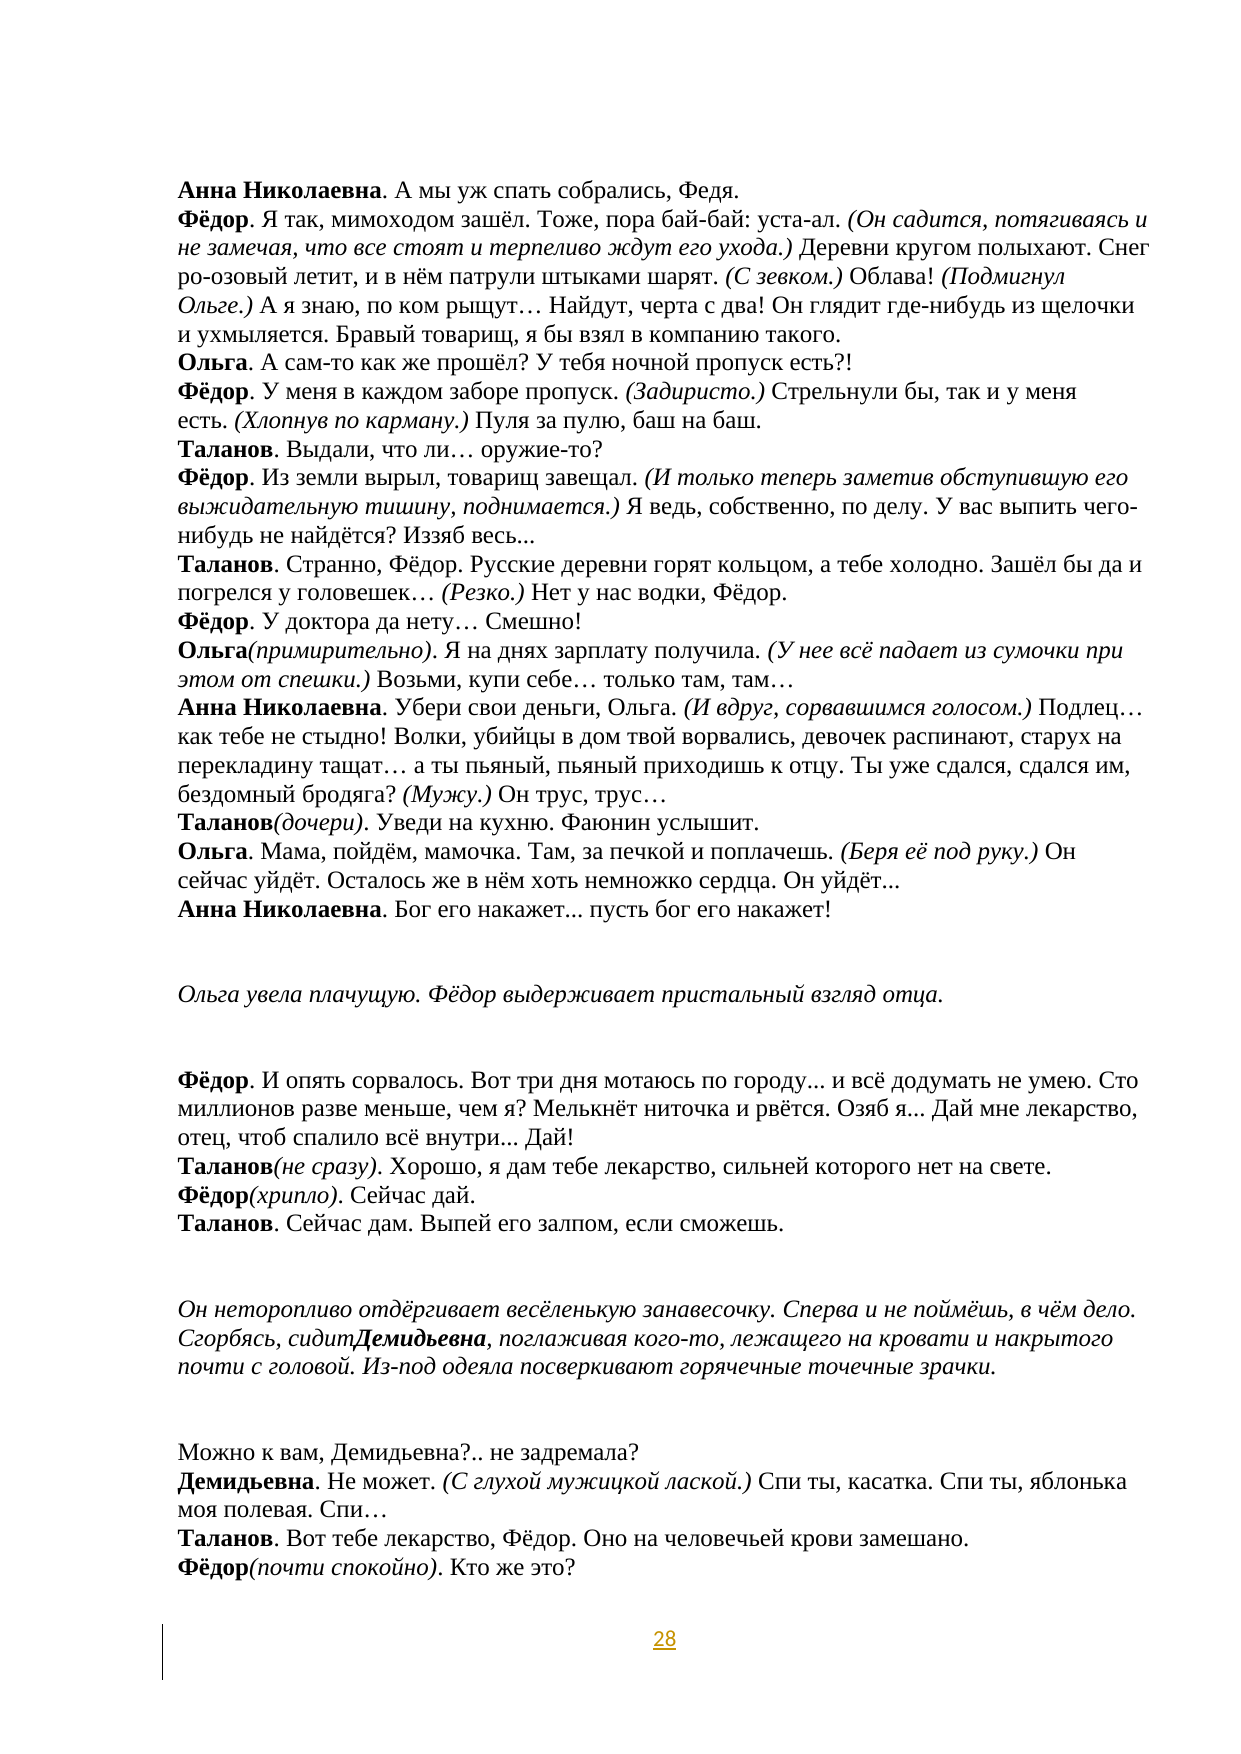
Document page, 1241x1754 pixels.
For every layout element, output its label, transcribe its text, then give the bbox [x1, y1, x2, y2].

text Таланов(не сразу). Хорошо, я дам тебе лекарство, сильней которого нет на свете. [177, 1151, 1152, 1180]
text Фёдор(почти спокойно). Кто же это? [177, 1552, 1152, 1581]
text Он неторопливо отдёргивает весёленькую занавесочку. Сперва и не поймёшь, в чём дело. Сгорбясь, сидитДемидьевна, поглаживая кого-то, лежащего на кровати и накрытого почти с головой. Из-под одеяла посверкивают горячечные точечные зрачки. [177, 1294, 1152, 1380]
text Фёдор. Я так, мимоходом зашёл. Тоже, пора бай-бай: уста-ал. (Он садится, потягиваясь и не замечая, что все стоят и терпеливо ждут его ухода.) Деревни кругом полыхают. Снег ро-озовый летит, и в нём патрули штыками шарят. (С зевком.) Облава! (Подмигнул Ольге.) А я знаю, по ком рыщут… Найдут, черта с два! Он глядит где-нибудь из щелочки и ухмыляется. Бравый товарищ, я бы взял в компанию такого. [177, 204, 1152, 347]
text Фёдор(хрипло). Сейчас дай. [177, 1180, 1152, 1208]
text Ольга. А сам-то как же прошёл? У тебя ночной пропуск есть?! [177, 347, 1152, 376]
text Фёдор. Из земли вырыл, товарищ завещал. (И только теперь заметив обступившую его выжидательную тишину, поднимается.) Я ведь, собственно, по делу. У вас выпить чего-нибудь не найдётся? Иззяб весь... [177, 462, 1152, 549]
text Таланов(дочери). Уведи на кухню. Фаюнин услышит. [177, 807, 1152, 836]
text Фёдор. У меня в каждом заборе пропуск. (Задиристо.) Стрельнули бы, так и у меня есть. (Хлопнув по карману.) Пуля за пулю, баш на баш. [177, 376, 1152, 434]
text Ольга(примирительно). Я на днях зарплату получила. (У нее всё падает из сумочки при этом от спешки.) Возьми, купи себе… только там, там… [177, 635, 1152, 692]
text Анна Николаевна. Убери свои деньги, Ольга. (И вдруг, сорвавшимся голосом.) Подлец… как тебе не стыдно! Волки, убийцы в дом твой ворвались, девочек распинают, старух на перекладину тащат… а ты пьяный, пьяный приходишь к отцу. Ты уже сдался, сдался им, бездомный бродяга? (Мужу.) Он трус, трус… [177, 692, 1152, 807]
text Фёдор. У доктора да нету… Смешно! [177, 606, 1152, 635]
text Фёдор. И опять сорвалось. Вот три дня мотаюсь по городу... и всё додумать не умею. Сто миллионов разве меньше, чем я? Мелькнёт ниточка и рвётся. Озяб я... Дай мне лекарство, отец, чтоб спалило всё внутри... Дай! [177, 1065, 1152, 1151]
text Таланов. Вот тебе лекарство, Фёдор. Оно на человечьей крови замешано. [177, 1523, 1152, 1552]
text Ольга увела плачущую. Фёдор выдерживает пристальный взгляд отца. [177, 979, 1152, 1008]
text Демидьевна. Не может. (С глухой мужицкой лаской.) Спи ты, касатка. Спи ты, яблонька моя полевая. Спи… [177, 1466, 1152, 1523]
text Таланов. Странно, Фёдор. Русские деревни горят кольцом, а тебе холодно. Зашёл бы да и погрелся у головешек… (Резко.) Нет у нас водки, Фёдор. [177, 549, 1152, 606]
text Анна Николаевна. Бог его накажет... пусть бог его накажет! [177, 894, 1152, 922]
text Ольга. Мама, пойдём, мамочка. Там, за печкой и поплачешь. (Беря её под руку.) Он сейчас уйдёт. Осталось же в нём хоть немножко сердца. Он уйдёт... [177, 836, 1152, 894]
text Можно к вам, Демидьевна?.. не задремала? [177, 1437, 1152, 1466]
text Таланов. Сейчас дам. Выпей его залпом, если сможешь. [177, 1208, 1152, 1237]
text Таланов. Выдали, что ли… оружие-то? [177, 434, 1152, 462]
text Анна Николаевна. А мы уж спать собрались, Федя. [177, 175, 1152, 204]
